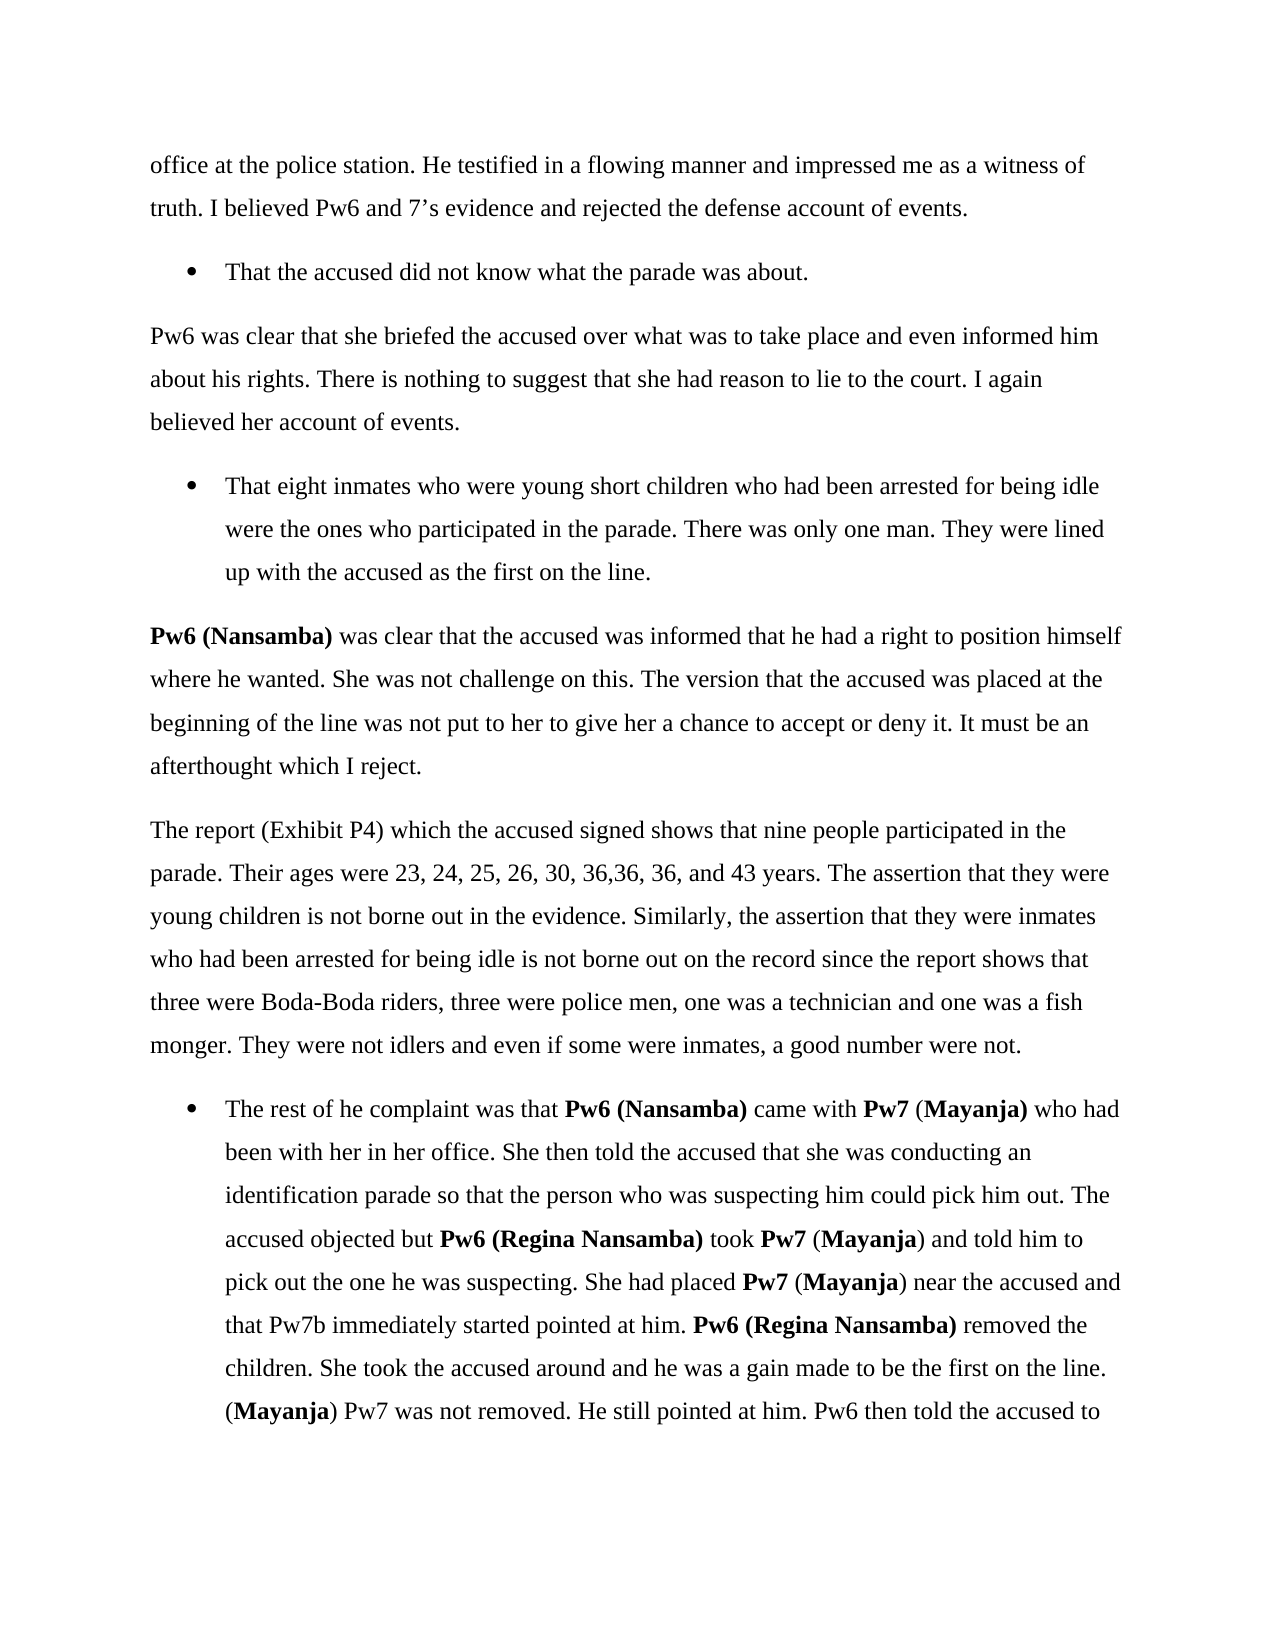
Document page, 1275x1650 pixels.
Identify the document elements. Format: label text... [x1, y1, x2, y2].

text Pw6 was clear that she briefed the accused over what was to take place and even informed him about his rights. There is nothing to suggest that she had reason to lie to the court. I again believed her account of events. [150, 321, 1125, 436]
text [150, 150, 1125, 222]
text Pw6 (Nansamba) was clear that the accused was informed that he had a right to position himself where he wanted. She was not challenge on this. The version that the accused was placed at the beginning of the line was not put to her to give her a chance to accept or deny it. It must be an afterthought which I reject. [150, 621, 1125, 779]
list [187, 1094, 1125, 1425]
list That the accused did not know what the parade was about. [187, 257, 1125, 286]
list That eight inmates who were young short children who had been arrested for being idle were the ones who participated in the parade. There was only one man. They were lined up with the accused as the first on the line. [187, 471, 1125, 586]
text The report (Exhibit P4) which the accused signed shows that nine people participated in the parade. Their ages were 23, 24, 25, 26, 30, 36,36, 36, and 43 years. The assertion that they were young children is not borne out in the evidence. Similarly, the assertion that they were inmates who had been arrested for being idle is not borne out on the record since the report shows that three were Boda-Boda riders, three were police men, one was a technician and one was a fish monger. They were not idlers and even if some were inmates, a good number were not. [150, 815, 1125, 1059]
